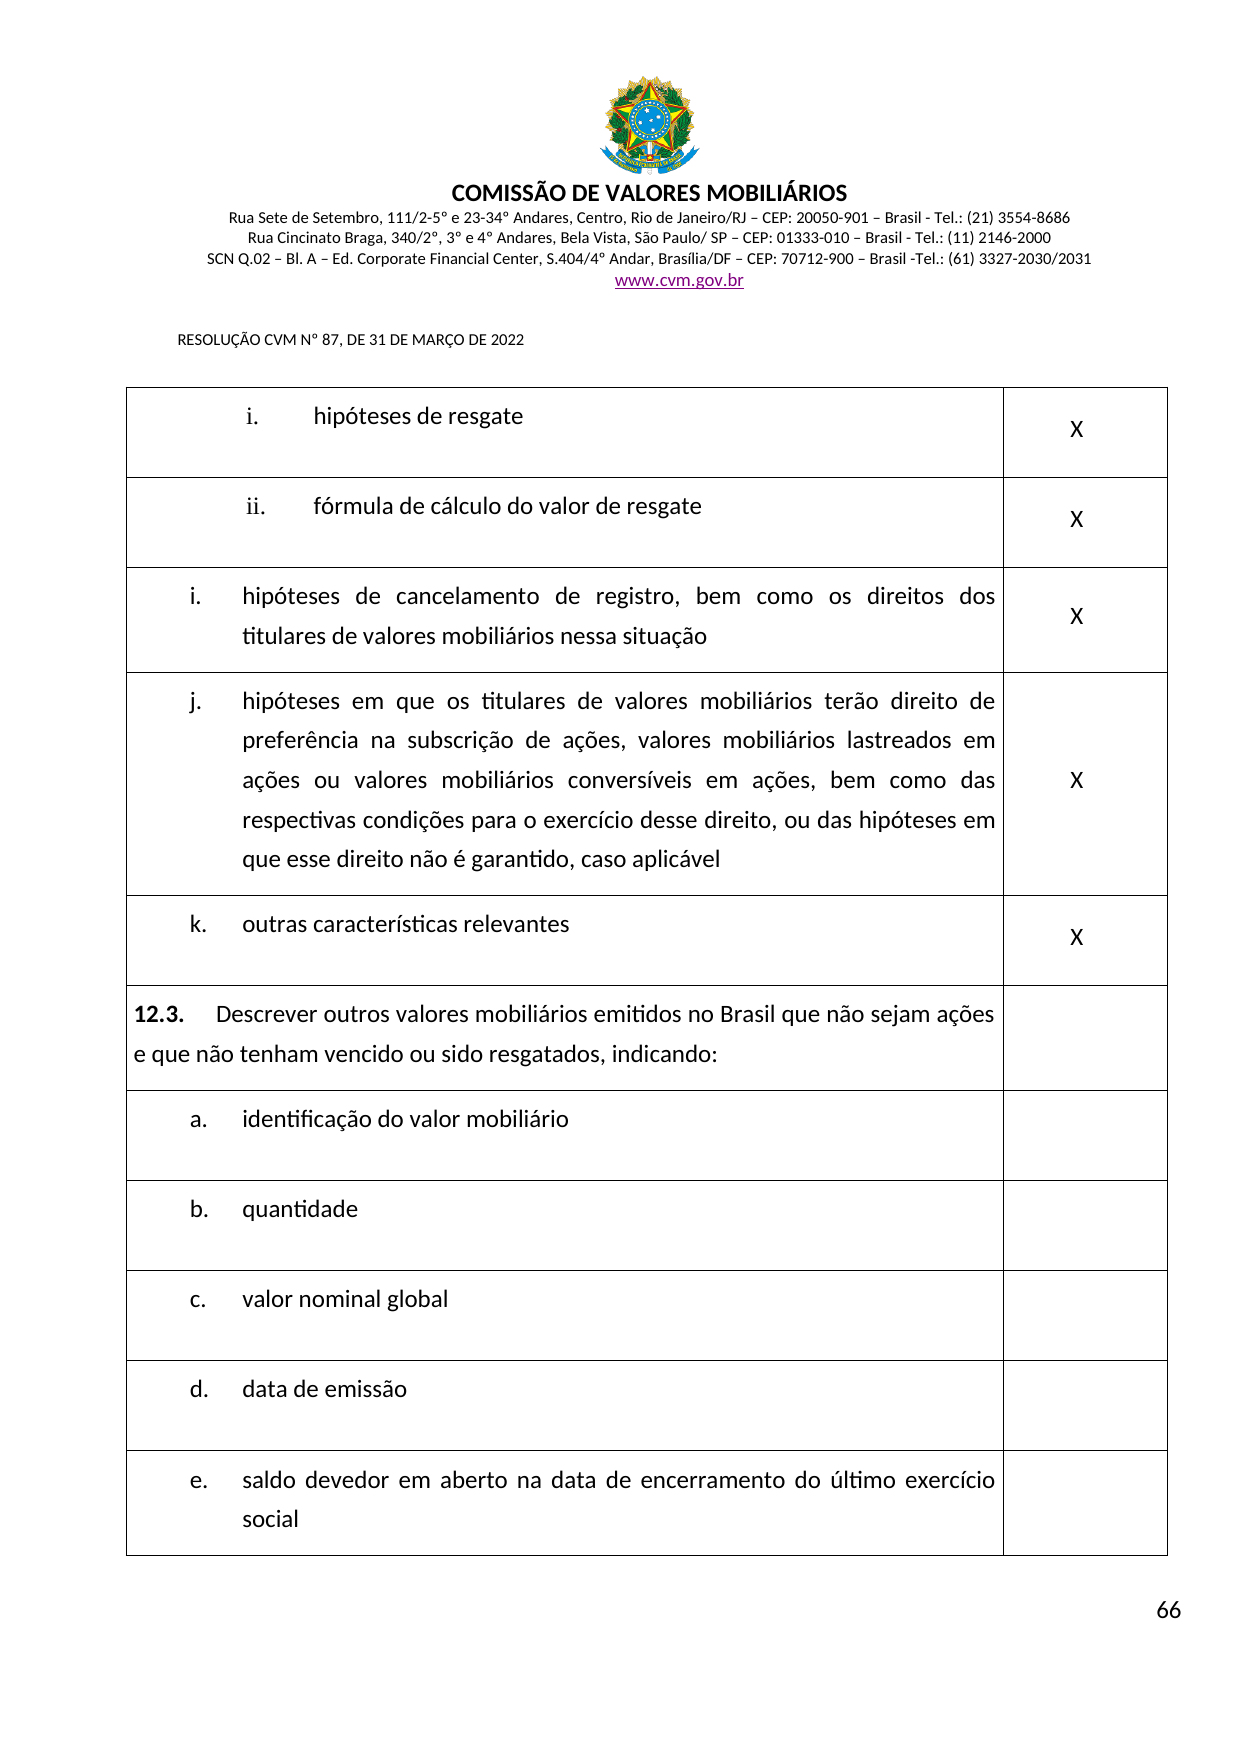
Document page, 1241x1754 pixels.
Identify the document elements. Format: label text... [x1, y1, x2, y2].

table_cell outras características relevantes [127, 896, 1003, 985]
table_cell [1004, 986, 1167, 1090]
table_cell identificação do valor mobiliário [127, 1091, 1003, 1180]
table_cell X [1004, 896, 1167, 985]
table_cell [1004, 1361, 1167, 1450]
table_cell hipóteses de cancelamento de registro, bem como os direitos dos titulares de valores mobiliários nessa situação [127, 568, 1003, 672]
table_cell [1004, 1271, 1167, 1360]
table_cell [1004, 1181, 1167, 1270]
table_cell [1004, 1091, 1167, 1180]
table_cell [1004, 1451, 1167, 1555]
table_cell hipóteses em que os titulares de valores mobiliários terão direito de preferência na subscrição de ações, valores mobiliários lastreados em ações ou valores mobiliários conversíveis em ações, bem como das respectivas condições para o exercício desse direito, ou das hipóteses em que esse direito não é garantido, caso aplicável [127, 673, 1003, 895]
table_cell fórmula de cálculo do valor de resgate [127, 478, 1003, 567]
table_cell valor nominal global [127, 1271, 1003, 1360]
picture [596, 73, 703, 177]
table_cell saldo devedor em aberto na data de encerramento do último exercício social [127, 1451, 1003, 1555]
table_cell quantidade [127, 1181, 1003, 1270]
table_cell Descrever outros valores mobiliários emitidos no Brasil que não sejam ações e que não tenham vencido ou sido resgatados, indicando: [127, 986, 1003, 1090]
table_cell X [1004, 673, 1167, 895]
table_cell X [1004, 478, 1167, 567]
table_cell data de emissão [127, 1361, 1003, 1450]
table_cell X [1004, 388, 1167, 477]
table_cell hipóteses de resgate [127, 388, 1003, 477]
table_cell X [1004, 568, 1167, 672]
